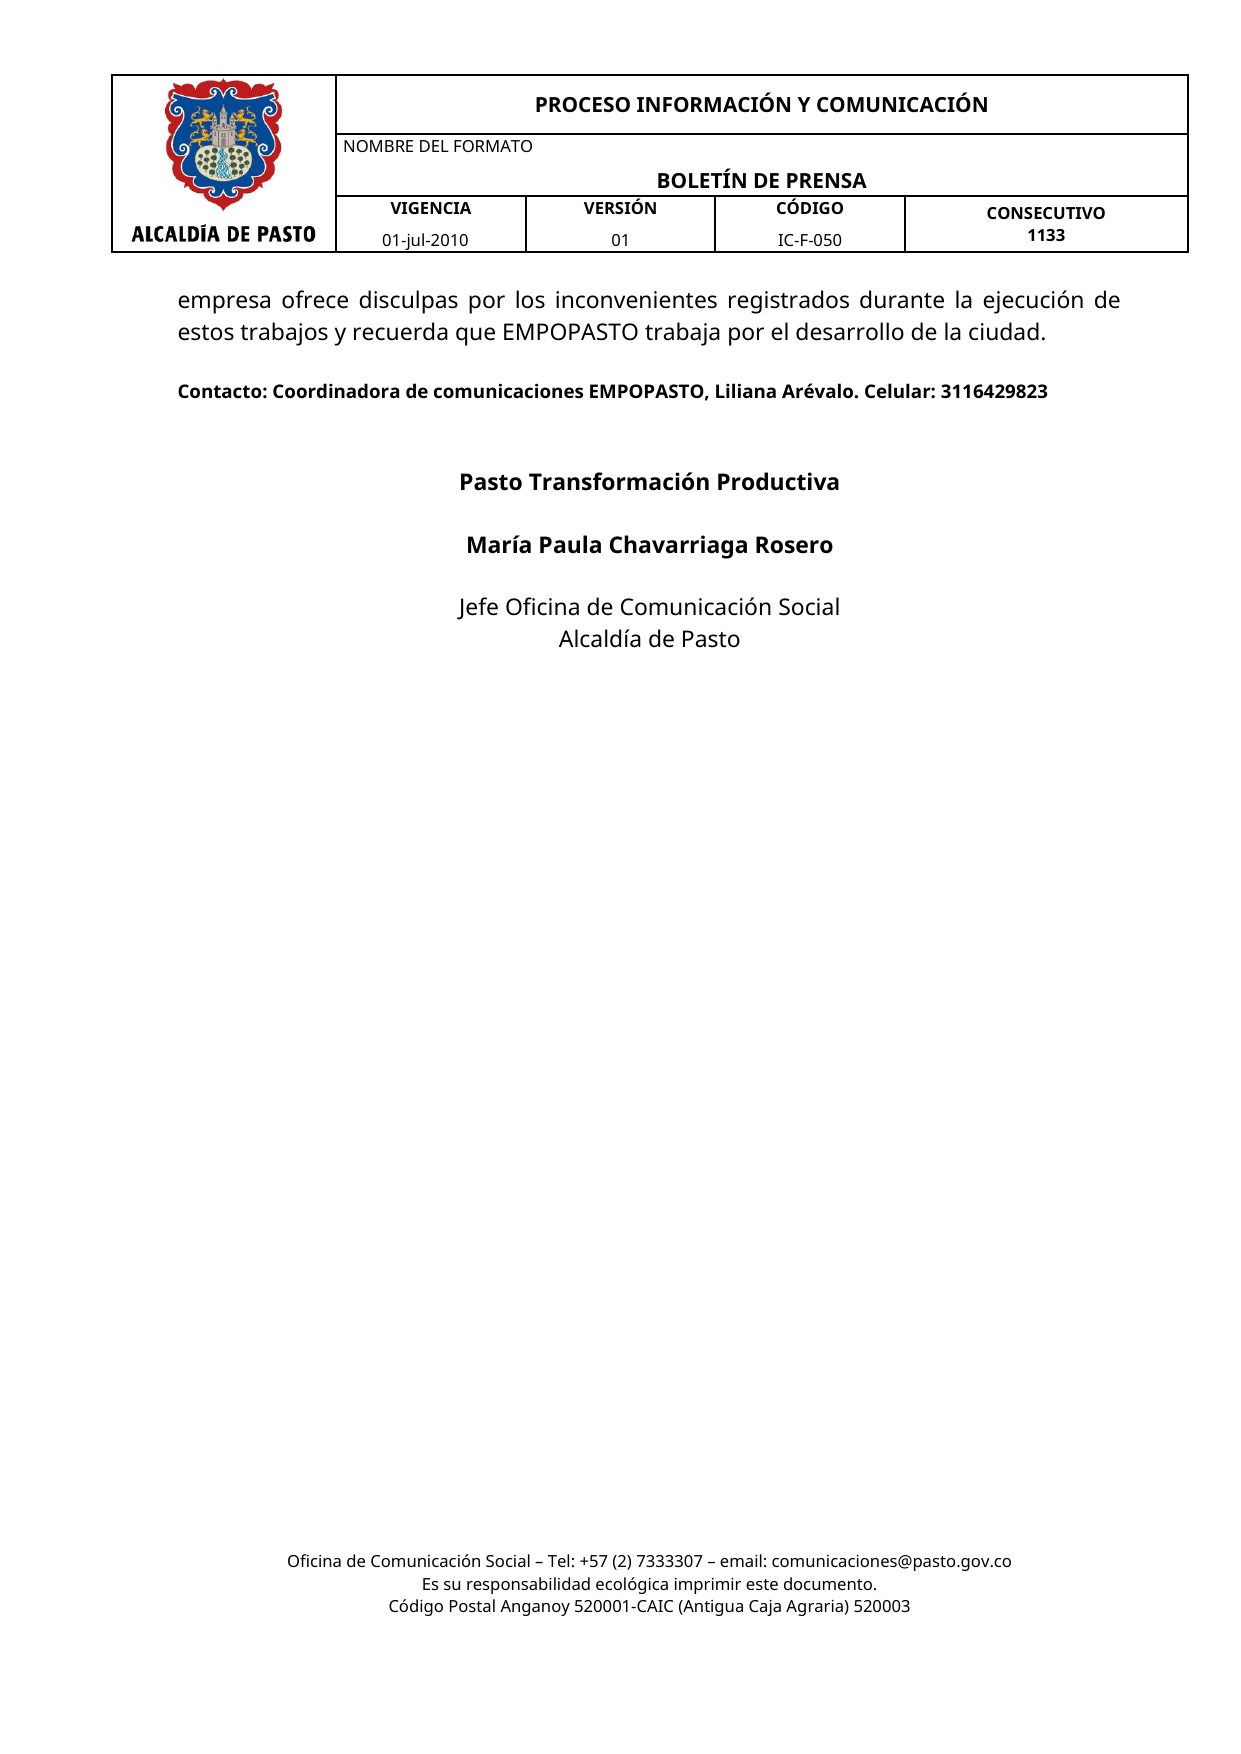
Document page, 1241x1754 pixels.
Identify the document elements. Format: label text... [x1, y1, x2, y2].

text Alcaldía de Pasto [177, 622, 1122, 654]
text María Paula Chavarriaga Rosero [177, 529, 1122, 560]
text Pasto Transformación Productiva [177, 466, 1122, 497]
picture [118, 76, 327, 242]
text Jefe Oficina de Comunicación Social [177, 591, 1122, 622]
text Contacto: Coordinadora de comunicaciones EMPOPASTO, Liliana Arévalo. Celular: 3116429823 [177, 378, 1122, 404]
